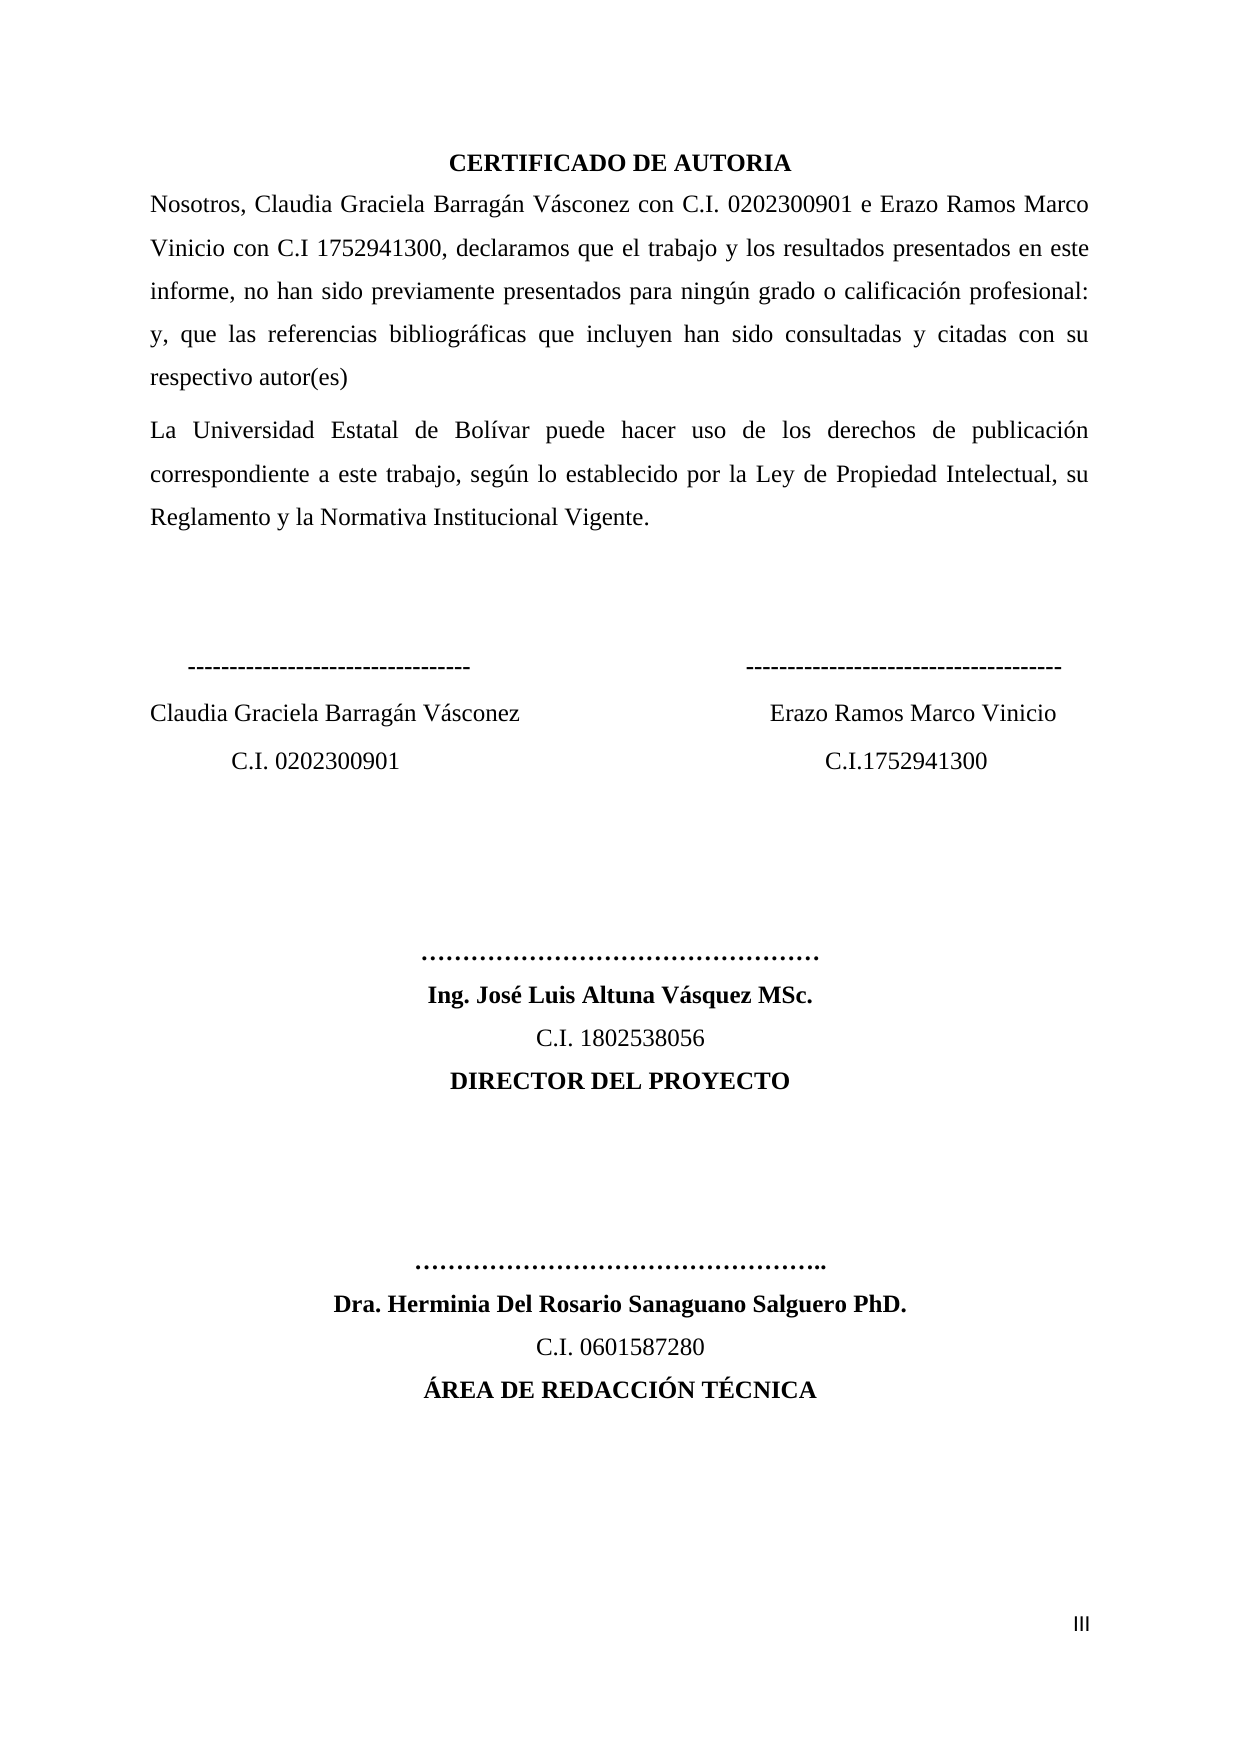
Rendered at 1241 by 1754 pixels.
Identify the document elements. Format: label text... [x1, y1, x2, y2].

text ---------------------------------- -------------------------------------- [150, 651, 1090, 679]
text ………………………………………… Ing. José Luis Altuna Vásquez MSc. C.I. 1802538056 DIRECTOR DEL PROYECTO [150, 937, 1090, 1095]
text ………………………………………….. Dra. Herminia Del Rosario Sanaguano Salguero PhD. C.I. 0601587280 ÁREA DE REDACCIÓN TÉCNICA [150, 1246, 1090, 1404]
text Nosotros, Claudia Graciela Barragán Vásconez con C.I. 0202300901 e Erazo Ramos Marco Vinicio con C.I 1752941300, declaramos que el trabajo y los resultados presentados en este informe, no han sido previamente presentados para ningún grado o calificación profesional: y, que las referencias bibliográficas que incluyen han sido consultadas y citadas con su respectivo autor(es) [150, 189, 1090, 391]
text CERTIFICADO DE AUTORIA [150, 148, 1090, 177]
text C.I. 0202300901 C.I.1752941300 [150, 746, 1090, 775]
text Claudia Graciela Barragán Vásconez Erazo Ramos Marco Vinicio [150, 698, 1090, 727]
text La Universidad Estatal de Bolívar puede hacer uso de los derechos de publicación correspondiente a este trabajo, según lo establecido por la Ley de Propiedad Intelectual, su Reglamento y la Normativa Institucional Vigente. [150, 416, 1090, 531]
